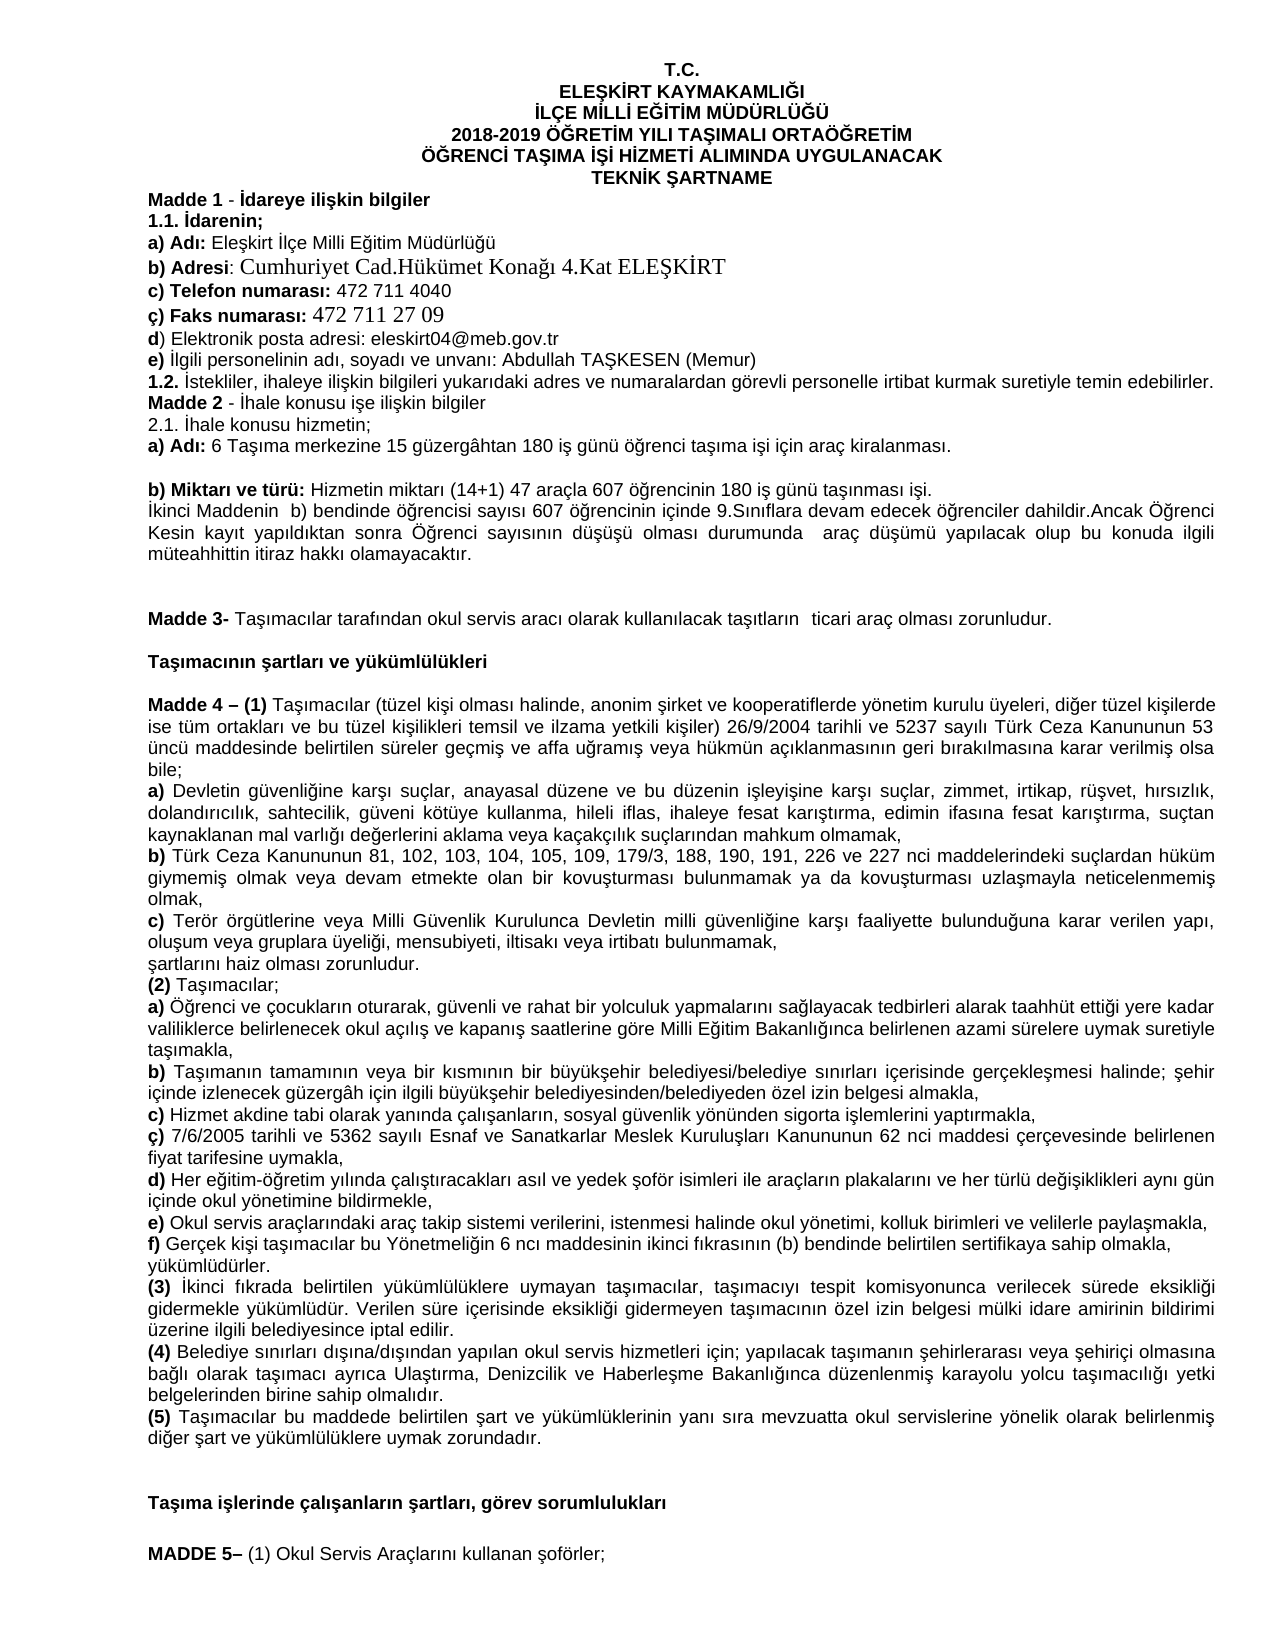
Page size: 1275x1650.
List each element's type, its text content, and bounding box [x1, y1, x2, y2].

text a) Öğrenci ve çocukların oturarak, güvenli ve rahat bir yolculuk yapmalarını sağlayacak tedbirleri alarak taahhüt ettiği yere kadar valiliklerce belirlenecek okul açılış ve kapanış saatlerine göre Milli Eğitim Bakanlığınca belirlenen azami sürelere uymak suretiyle taşımakla, [148, 996, 1216, 1061]
text ÖĞRENCİ TAŞIMA İŞİ HİZMETİ ALIMINDA UYGULANACAK [148, 145, 1216, 167]
text a) Adı: 6 Taşıma merkezine 15 güzergâhtan 180 iş günü öğrenci taşıma işi için araç kiralanması. [148, 435, 1216, 457]
text c) Hizmet akdine tabi olarak yanında çalışanların, sosyal güvenlik yönünden sigorta işlemlerini yaptırmakla, [148, 1104, 1216, 1125]
text c) Terör örgütlerine veya Milli Güvenlik Kurulunca Devletin milli güvenliğine karşı faaliyette bulunduğuna karar verilen yapı, oluşum veya gruplara üyeliği, mensubiyeti, iltisakı veya irtibatı bulunmamak, [148, 909, 1216, 953]
text 2018-2019 ÖĞRETİM YILI TAŞIMALI ORTAÖĞRETİM [148, 124, 1216, 145]
text yükümlüdürler. [148, 1254, 1216, 1276]
text Madde 2 - İhale konusu işe ilişkin bilgiler [148, 392, 1216, 414]
text 1.2. İstekliler, ihaleye ilişkin bilgileri yukarıdaki adres ve numaralardan görevli personelle irtibat kurmak suretiyle temin edebilirler. [148, 371, 1216, 392]
text (2) Taşımacılar; [148, 974, 1216, 996]
text Madde 3- Taşımacılar tarafından okul servis aracı olarak kullanılacak taşıtların ticari araç olması zorunludur. [148, 608, 1216, 629]
text b) Miktarı ve türü: Hizmetin miktarı (14+1) 47 araçla 607 öğrencinin 180 iş günü taşınması işi. [148, 478, 1216, 500]
text T.C. [148, 59, 1216, 81]
text Taşıma işlerinde çalışanların şartları, görev sorumlulukları [148, 1492, 1216, 1513]
text e) İlgili personelinin adı, soyadı ve unvanı: Abdullah TAŞKESEN (Memur) [148, 349, 1216, 371]
text İkinci Maddenin b) bendinde öğrencisi sayısı 607 öğrencinin içinde 9.Sınıflara devam edecek öğrenciler dahildir.Ancak Öğrenci Kesin kayıt yapıldıktan sonra Öğrenci sayısının düşüşü olması durumunda araç düşümü yapılacak olup bu konuda ilgili müteahhittin itiraz hakkı olamayacaktır. [148, 500, 1216, 564]
text a) Devletin güvenliğine karşı suçlar, anayasal düzene ve bu düzenin işleyişine karşı suçlar, zimmet, irtikap, rüşvet, hırsızlık, dolandırıcılık, sahtecilik, güveni kötüye kullanma, hileli iflas, ihaleye fesat karıştırma, edimin ifasına fesat karıştırma, suçtan kaynaklanan mal varlığı değerlerini aklama veya kaçakçılık suçlarından mahkum olmamak, [148, 780, 1216, 845]
text Madde 1 - İdareye ilişkin bilgiler [148, 188, 1216, 210]
text 1.1. İdarenin; [148, 210, 1216, 232]
text d) Her eğitim-öğretim yılında çalıştıracakları asıl ve yedek şoför isimleri ile araçların plakalarını ve her türlü değişiklikleri aynı gün içinde okul yönetimine bildirmekle, [148, 1168, 1216, 1211]
text ç) Faks numarası: 472 711 27 09 [148, 301, 1216, 327]
text ç) 7/6/2005 tarihli ve 5362 sayılı Esnaf ve Sanatkarlar Meslek Kuruluşları Kanununun 62 nci maddesi çerçevesinde belirlenen fiyat tarifesine uymakla, [148, 1125, 1216, 1168]
text f) Gerçek kişi taşımacılar bu Yönetmeliğin 6 ncı maddesinin ikinci fıkrasının (b) bendinde belirtilen sertifikaya sahip olmakla, [148, 1233, 1216, 1254]
text a) Adı: Eleşkirt İlçe Milli Eğitim Müdürlüğü [148, 232, 1216, 253]
text (5) Taşımacılar bu maddede belirtilen şart ve yükümlüklerinin yanı sıra mevzuatta okul servislerine yönelik olarak belirlenmiş diğer şart ve yükümlülüklere uymak zorundadır. [148, 1406, 1216, 1449]
text (4) Belediye sınırları dışına/dışından yapılan okul servis hizmetleri için; yapılacak taşımanın şehirlerarası veya şehiriçi olmasına bağlı olarak taşımacı ayrıca Ulaştırma, Denizcilik ve Haberleşme Bakanlığınca düzenlenmiş karayolu yolcu taşımacılığı yetki belgelerinden birine sahip olmalıdır. [148, 1341, 1216, 1406]
text b) Türk Ceza Kanununun 81, 102, 103, 104, 105, 109, 179/3, 188, 190, 191, 226 ve 227 nci maddelerindeki suçlardan hüküm giymemiş olmak veya devam etmekte olan bir kovuşturması bulunmamak ya da kovuşturması uzlaşmayla neticelenmemiş olmak, [148, 845, 1216, 909]
text MADDE 5– (1) Okul Servis Araçlarını kullanan şoförler; [148, 1542, 1216, 1564]
text e) Okul servis araçlarındaki araç takip sistemi verilerini, istenmesi halinde okul yönetimi, kolluk birimleri ve velilerle paylaşmakla, [148, 1211, 1216, 1233]
text b) Taşımanın tamamının veya bir kısmının bir büyükşehir belediyesi/belediye sınırları içerisinde gerçekleşmesi halinde; şehir içinde izlenecek güzergâh için ilgili büyükşehir belediyesinden/belediyeden özel izin belgesi almakla, [148, 1061, 1216, 1104]
text 2.1. İhale konusu hizmetin; [148, 414, 1216, 435]
text (3) İkinci fıkrada belirtilen yükümlülüklere uymayan taşımacılar, taşımacıyı tespit komisyonunca verilecek sürede eksikliği gidermekle yükümlüdür. Verilen süre içerisinde eksikliği gidermeyen taşımacının özel izin belgesi mülki idare amirinin bildirimi üzerine ilgili belediyesince iptal edilir. [148, 1276, 1216, 1341]
text şartlarını haiz olması zorunludur. [148, 953, 1216, 974]
text c) Telefon numarası: 472 711 4040 [148, 279, 1216, 301]
text b) Adresi: Cumhuriyet Cad.Hükümet Konağı 4.Kat ELEŞKİRT [148, 253, 1216, 279]
text Madde 4 – (1) Taşımacılar (tüzel kişi olması halinde, anonim şirket ve kooperatiflerde yönetim kurulu üyeleri, diğer tüzel kişilerde ise tüm ortakları ve bu tüzel kişilikleri temsil ve ilzama yetkili kişiler) 26/9/2004 tarihli ve 5237 sayılı Türk Ceza Kanununun 53 üncü maddesinde belirtilen süreler geçmiş ve affa uğramış veya hükmün açıklanmasının geri bırakılmasına karar verilmiş olsa bile; [148, 694, 1216, 780]
text İLÇE MİLLİ EĞİTİM MÜDÜRLÜĞÜ [148, 102, 1216, 124]
text d) Elektronik posta adresi: eleskirt04@meb.gov.tr [148, 327, 1216, 349]
text Taşımacının şartları ve yükümlülükleri [148, 651, 1216, 672]
text TEKNİK ŞARTNAME [148, 167, 1216, 188]
text ELEŞKİRT KAYMAKAMLIĞI [148, 81, 1216, 102]
